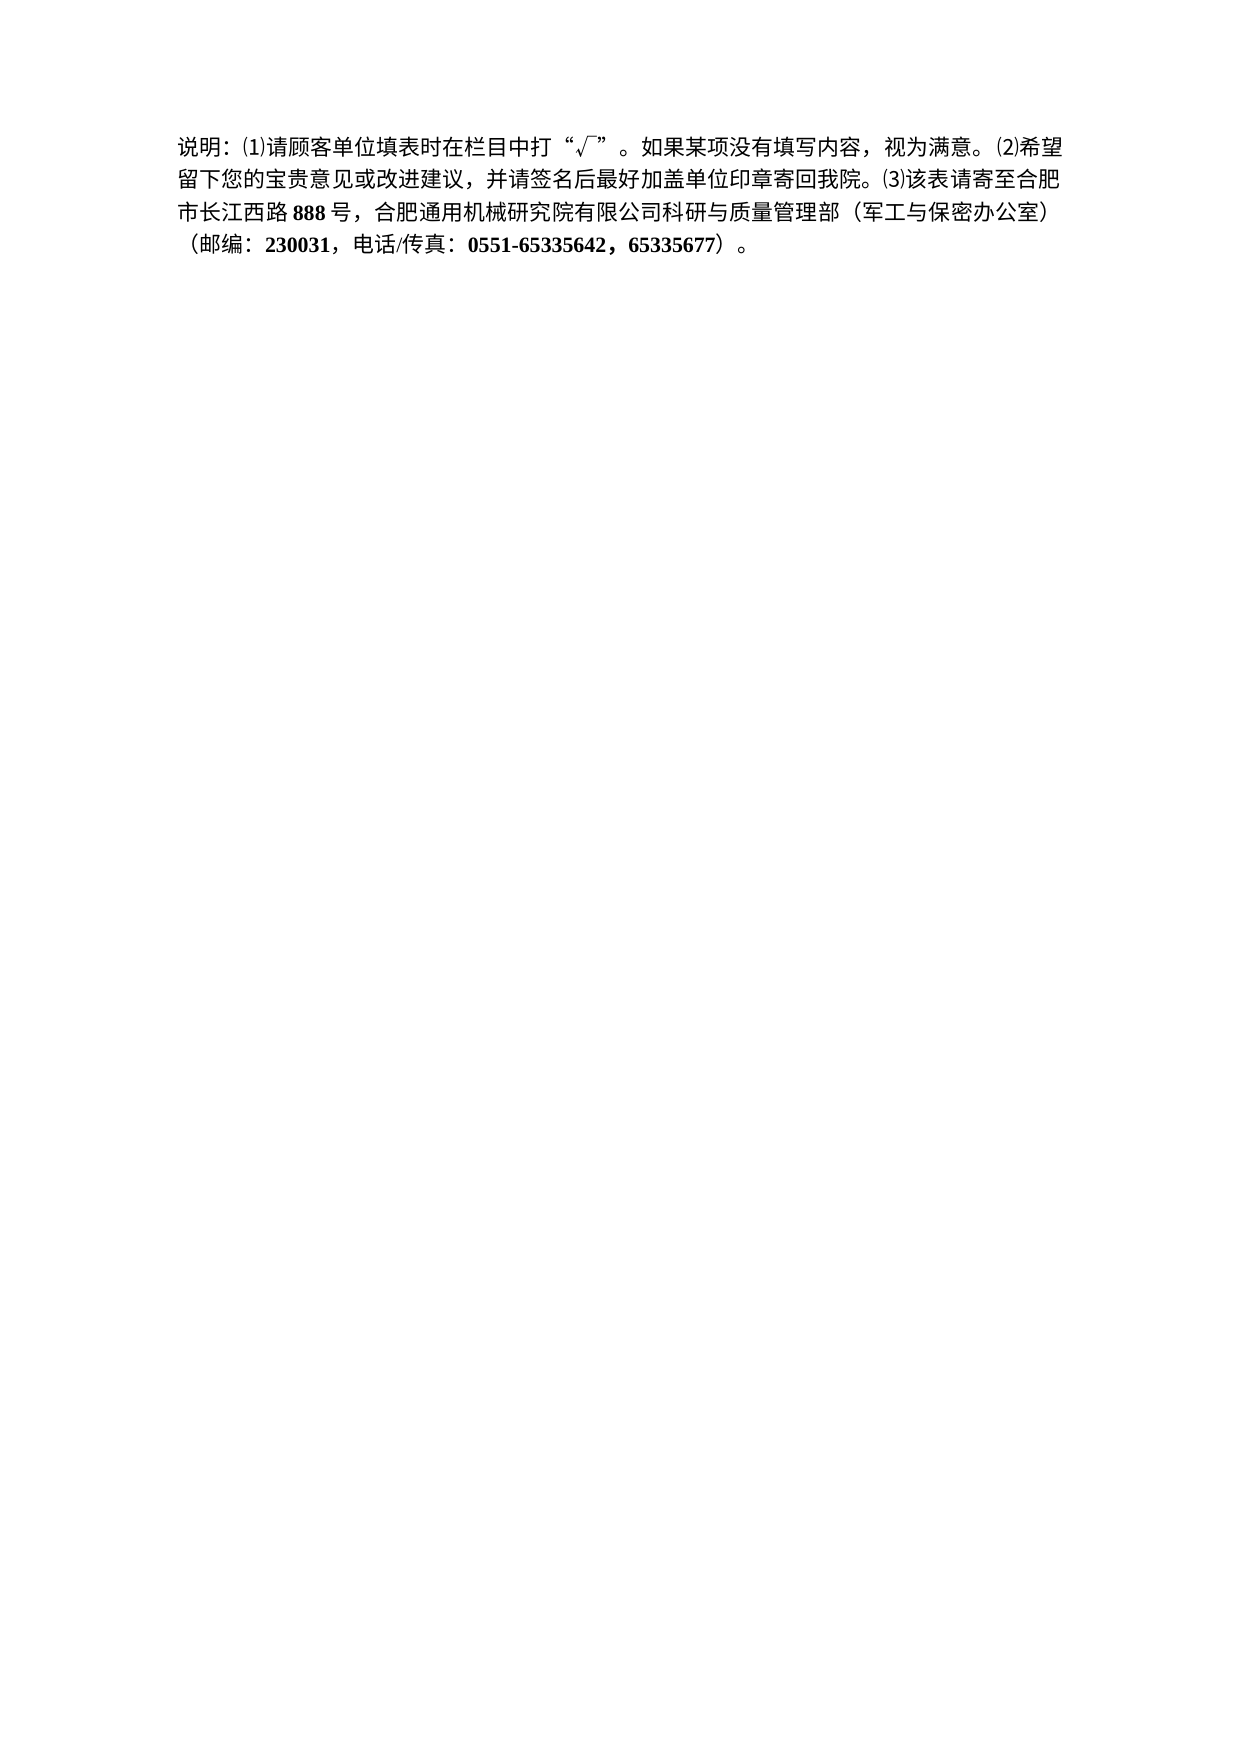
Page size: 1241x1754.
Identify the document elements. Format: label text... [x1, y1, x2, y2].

text 说明：⑴请顾客单位填表时在栏目中打“√”。如果某项没有填写内容，视为满意。⑵希望留下您的宝贵意见或改进建议，并请签名后最好加盖单位印章寄回我院。⑶该表请寄至合肥市长江西路888号，合肥通用机械研究院有限公司科研与质量管理部（军工与保密办公室）（邮编：230031，电话/传真：0551-65335642，65335677）。 [177, 129, 1063, 259]
